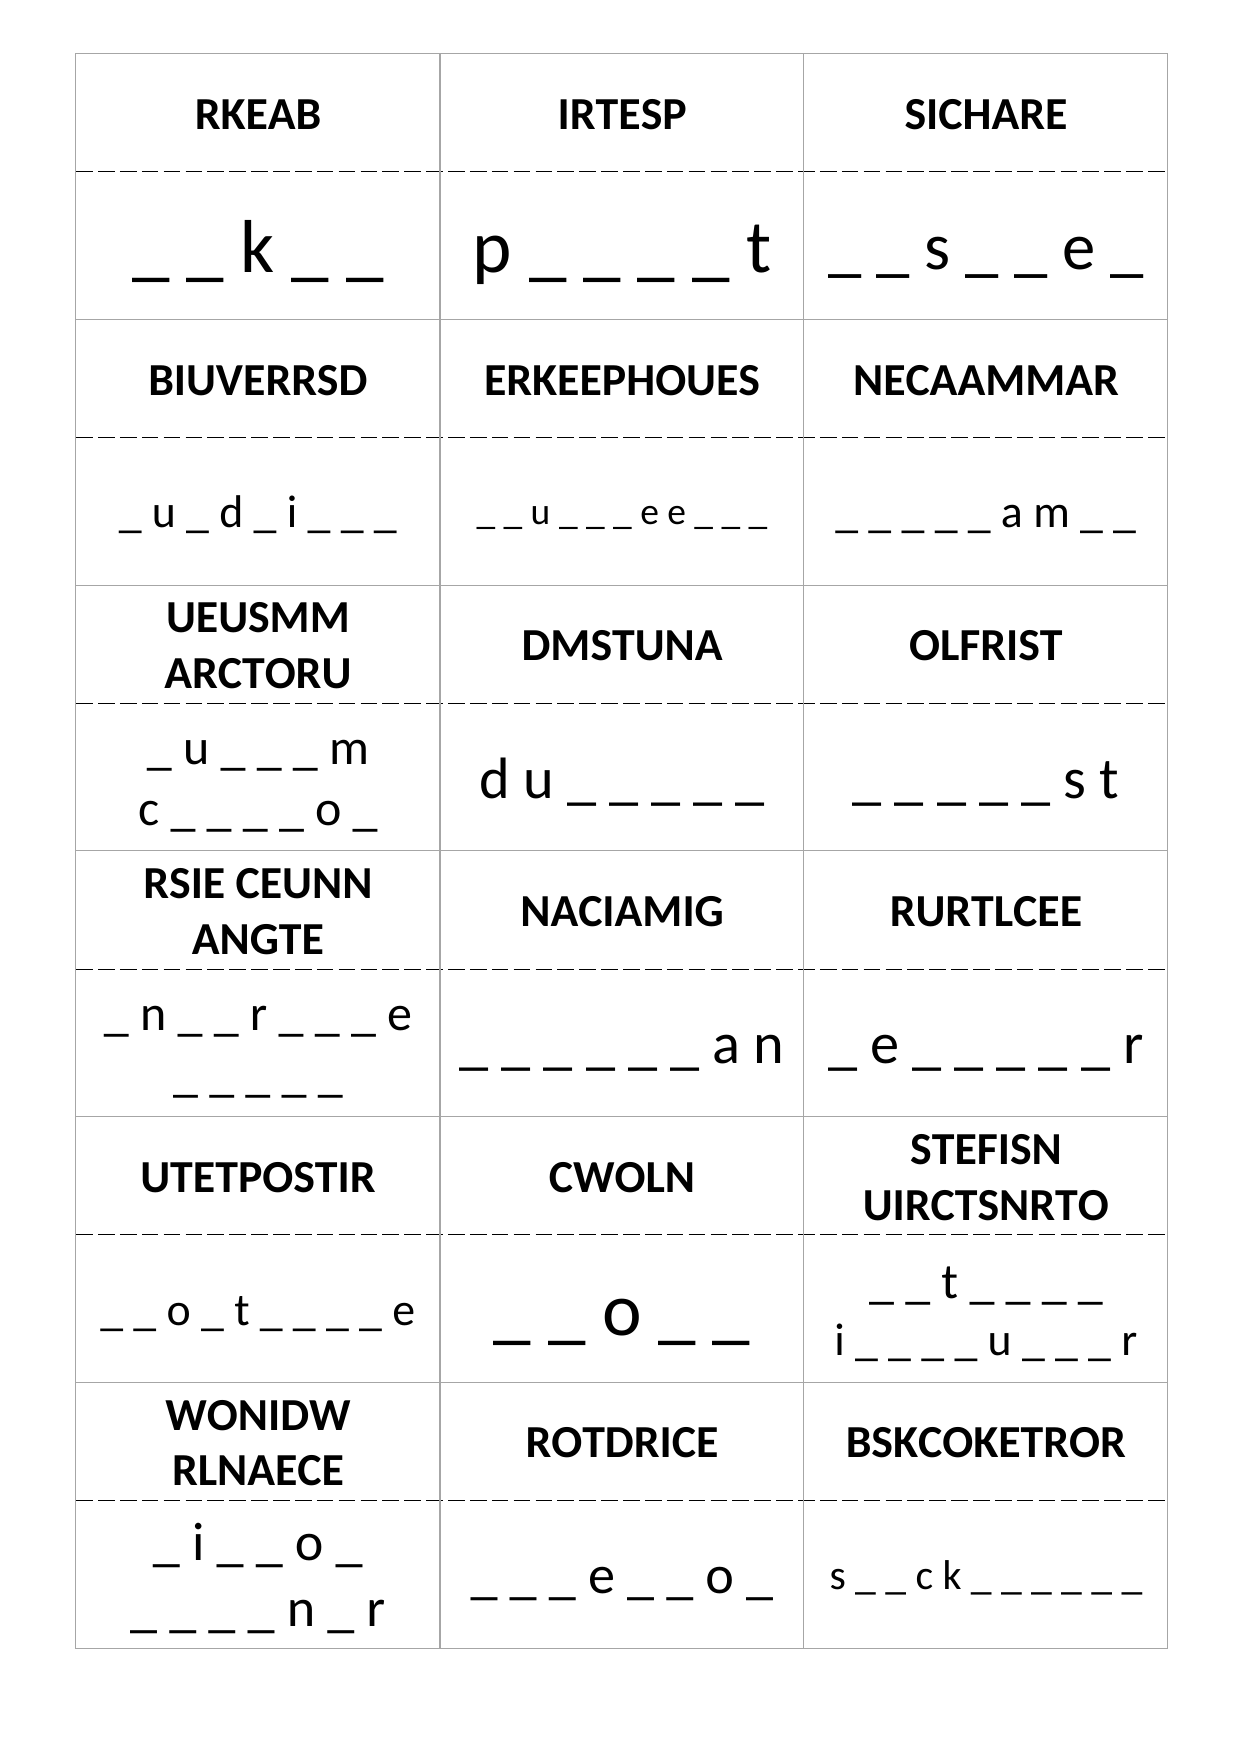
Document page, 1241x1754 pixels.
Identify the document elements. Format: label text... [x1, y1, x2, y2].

table_cell _ _ s _ _ e _ [804, 171, 1167, 319]
table_cell WONIDW RLNAECE [76, 1383, 439, 1500]
table_header RKEAB [76, 54, 439, 171]
table_cell UEUSMM ARCTORU [76, 586, 439, 703]
table_cell ERKEEPHOUES [441, 320, 803, 437]
table_header SICHARE [804, 54, 1167, 171]
table_cell BSKCOKETROR [804, 1383, 1167, 1500]
table_cell _ u _ _ _ m c _ _ _ _ o _ [76, 703, 439, 850]
table_cell ROTDRICE [441, 1383, 803, 1500]
table_cell _ _ o _ t _ _ _ _ e [76, 1234, 439, 1382]
table_cell _ e _ _ _ _ _ r [804, 969, 1167, 1116]
table_cell _ n _ _ r _ _ _ e _ _ _ _ _ [76, 969, 439, 1116]
table_cell _ _ _ e _ _ o _ [441, 1500, 803, 1647]
table_cell STEFISN UIRCTSNRTO [804, 1117, 1167, 1234]
table_cell _ i _ _ o _ _ _ _ _ n _ r [76, 1500, 439, 1647]
table_cell p _ _ _ _ t [441, 171, 803, 319]
table_cell d u _ _ _ _ _ [441, 703, 803, 850]
table_cell NACIAMIG [441, 851, 803, 968]
table_cell _ _ k _ _ [76, 171, 439, 319]
table_cell NECAAMMAR [804, 320, 1167, 437]
table_cell CWOLN [441, 1117, 803, 1234]
table_cell _ _ o _ _ [441, 1234, 803, 1382]
table_cell _ _ u _ _ _ e e _ _ _ [441, 437, 803, 584]
table_cell _ _ _ _ _ _ a n [441, 969, 803, 1116]
table_cell _ _ _ _ _ s t [804, 703, 1167, 850]
table_cell _ _ _ _ _ a m _ _ [804, 437, 1167, 584]
table_cell _ _ t _ _ _ _ i _ _ _ _ u _ _ _ r [804, 1234, 1167, 1382]
table_header IRTESP [441, 54, 803, 171]
table_cell _ u _ d _ i _ _ _ [76, 437, 439, 584]
table_cell RSIE CEUNN ANGTE [76, 851, 439, 968]
table_cell BIUVERRSD [76, 320, 439, 437]
table_cell RURTLCEE [804, 851, 1167, 968]
table_cell OLFRIST [804, 586, 1167, 703]
table_cell s _ _ c k _ _ _ _ _ _ [804, 1500, 1167, 1647]
table_cell UTETPOSTIR [76, 1117, 439, 1234]
table_cell DMSTUNA [441, 586, 803, 703]
